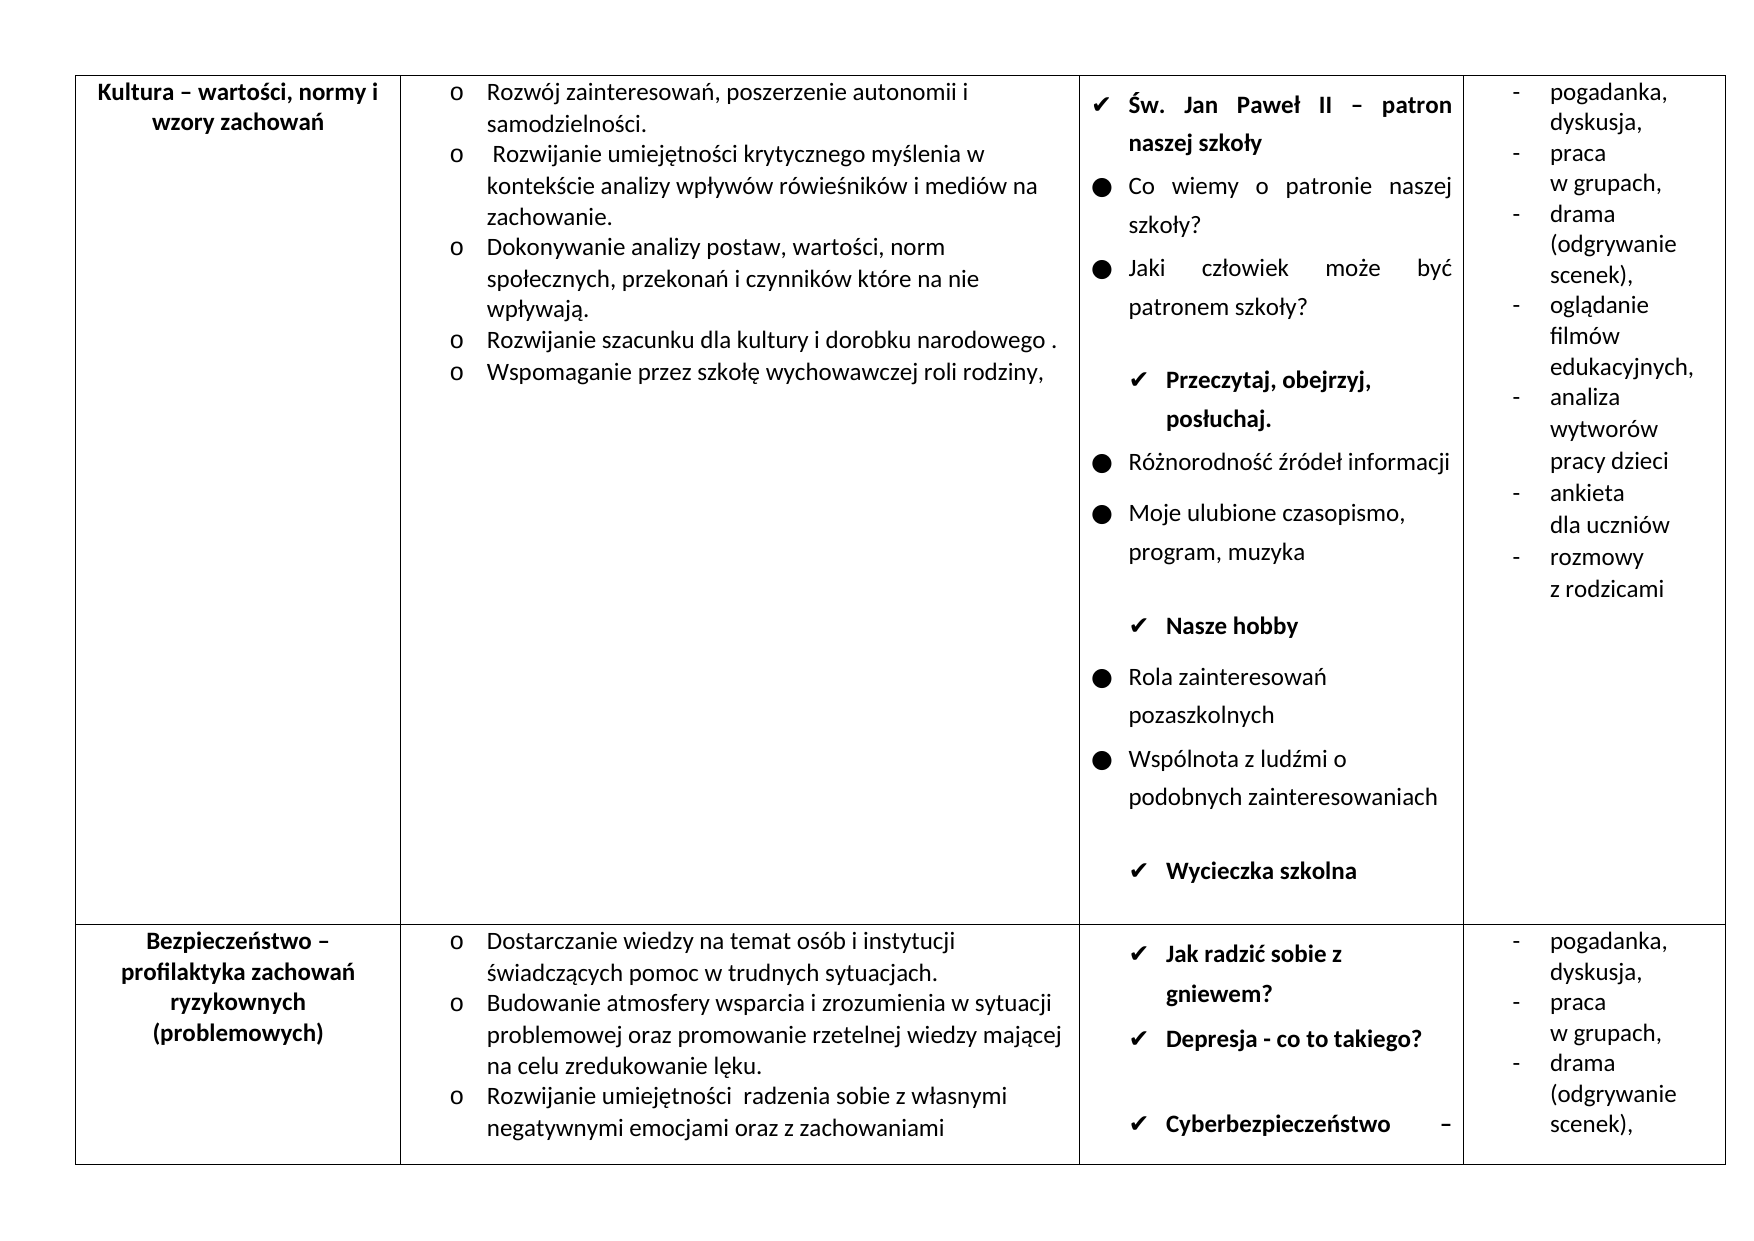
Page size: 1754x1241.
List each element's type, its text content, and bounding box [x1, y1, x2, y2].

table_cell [76, 925, 400, 1164]
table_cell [401, 925, 1079, 1164]
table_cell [1464, 925, 1725, 1164]
table_cell Św. Jan Paweł II – patron naszej szkoły Co wiemy o patronie naszej szkoły? Jaki człowiek może być patronem szkoły? Przeczytaj, obejrzyj, posłuchaj. Różnorodność źródeł informacji Moje ulubione czasopismo, program, muzyka Nasze hobby Rola zainteresowań pozaszkolnych Wspólnota z ludźmi o podobnych zainteresowaniach Wycieczka szkolna [1080, 76, 1463, 924]
table_cell Kultura – wartości, normy i wzory zachowań [76, 76, 400, 924]
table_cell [1080, 925, 1463, 1164]
table_cell Rozwój zainteresowań, poszerzenie autonomii i samodzielności. Rozwijanie umiejętności krytycznego myślenia w kontekście analizy wpływów rówieśników i mediów na zachowanie. Dokonywanie analizy postaw, wartości, norm społecznych, przekonań i czynników które na nie wpływają. Rozwijanie szacunku dla kultury i dorobku narodowego . Wspomaganie przez szkołę wychowawczej roli rodziny, [401, 76, 1079, 924]
